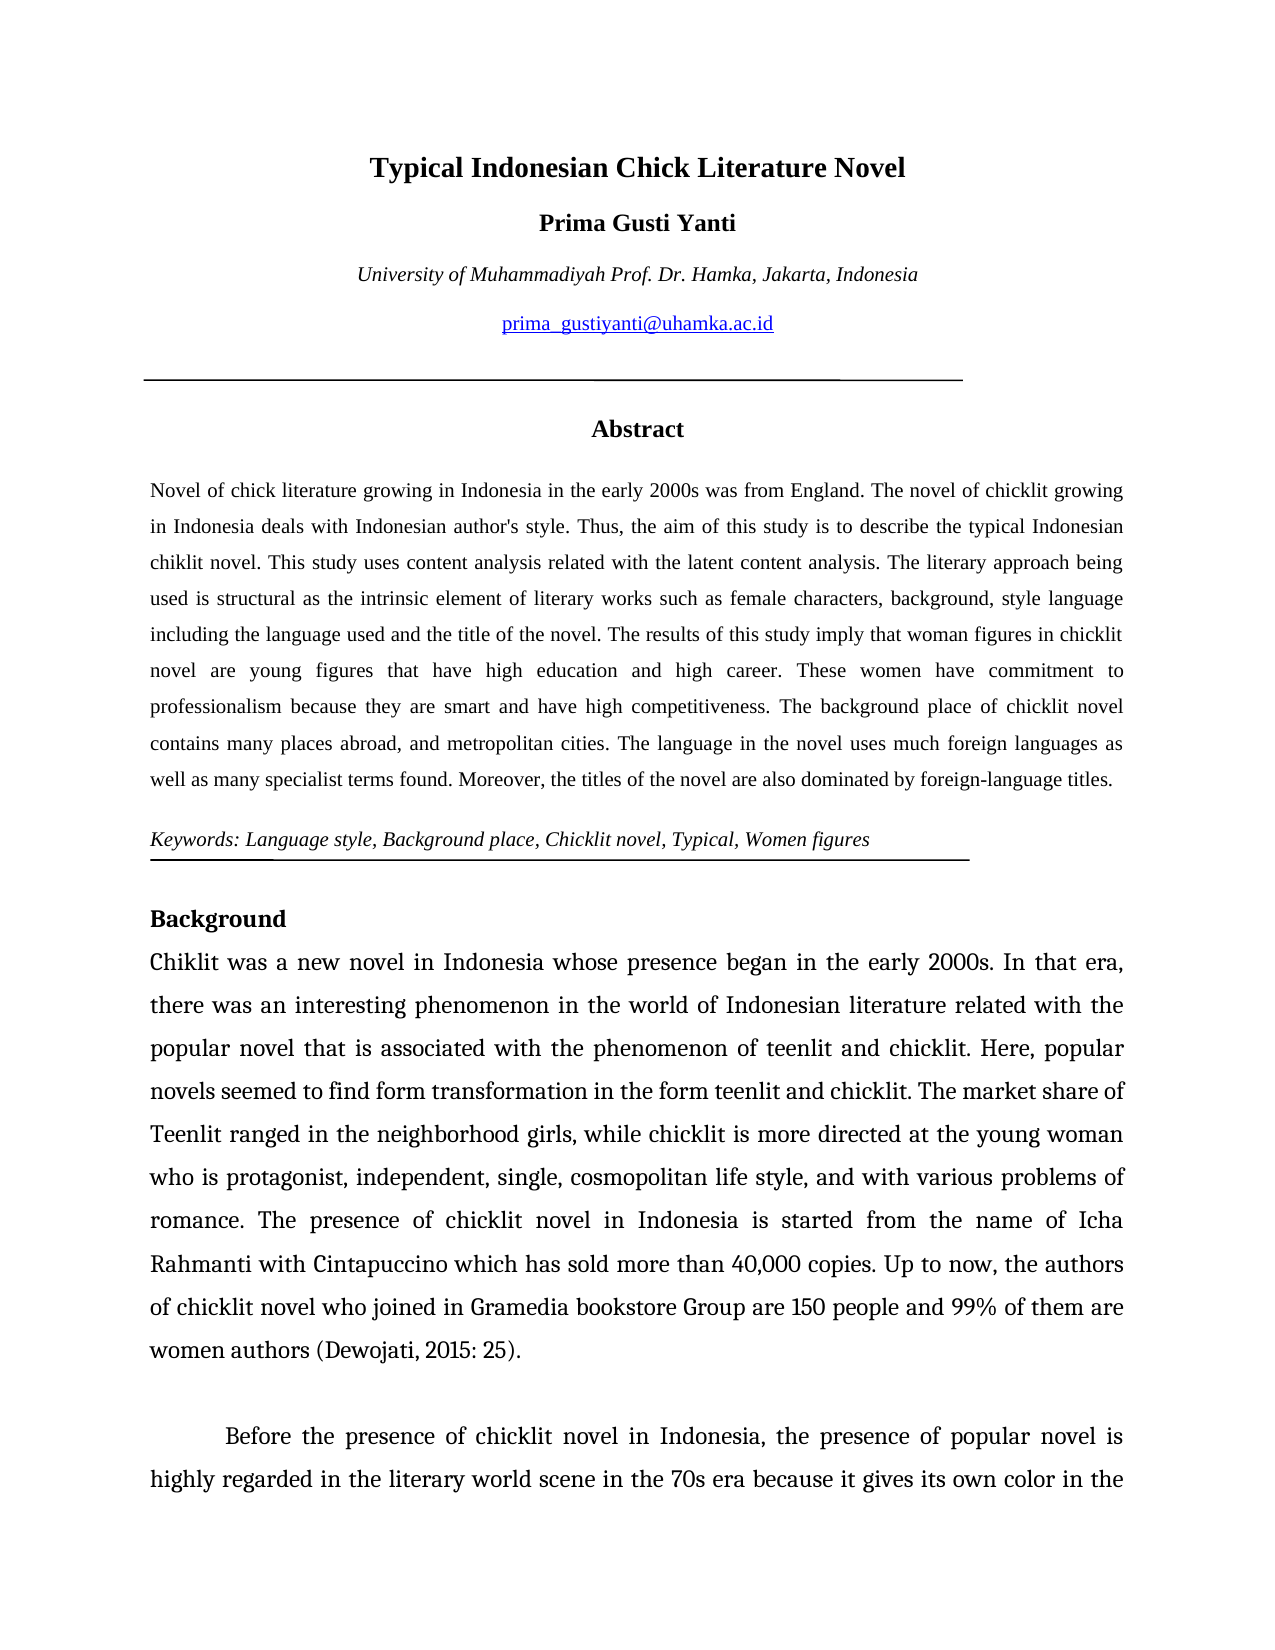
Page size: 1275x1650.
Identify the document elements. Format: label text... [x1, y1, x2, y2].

text Novel of chick literature growing in Indonesia in the early 2000s was from England. The novel of chicklit growing in Indonesia deals with Indonesian author's style. Thus, the aim of this study is to describe the typical Indonesian chiklit novel. This study uses content analysis related with the latent content analysis. The literary approach being used is structural as the intrinsic element of literary works such as female characters, background, style language including the language used and the title of the novel. The results of this study imply that woman figures in chicklit novel are young figures that have high education and high career. These women have commitment to professionalism because they are smart and have high competitiveness. The background place of chicklit novel contains many places abroad, and metropolitan cities. The language in the novel uses much foreign languages as well as many specialist terms found. Moreover, the titles of the novel are also dominated by foreign-language titles. [150, 478, 1125, 791]
text Background Chiklit was a new novel in Indonesia whose presence began in the early 2000s. In that era, there was an interesting phenomenon in the world of Indonesian literature related with the popular novel that is associated with the phenomenon of teenlit and chicklit. Here, popular novels seemed to find form transformation in the form teenlit and chicklit. The market share of Teenlit ranged in the neighborhood girls, while chicklit is more directed at the young woman who is protagonist, independent, single, cosmopolitan life style, and with various problems of romance. The presence of chicklit novel in Indonesia is started from the name of Icha Rahmanti with Cintapuccino which has sold more than 40,000 copies. Up to now, the authors of chicklit novel who joined in Gramedia bookstore Group are 150 people and 99% of them are women authors (Dewojati, 2015: 25). [150, 904, 1125, 1364]
text University of Muhammadiyah Prof. Dr. Hamka, Jakarta, Indonesia [150, 262, 1125, 286]
text prima_gustiyanti@uhamka.ac.id [150, 311, 1125, 335]
subtitle Abstract [150, 414, 1125, 443]
title Typical Indonesian Chick Literature Novel [150, 150, 1125, 183]
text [150, 1422, 1125, 1494]
text Prima Gusti Yanti [150, 208, 1125, 237]
text Keywords: Language style, Background place, Chicklit novel, Typical, Women figures [150, 827, 1125, 851]
